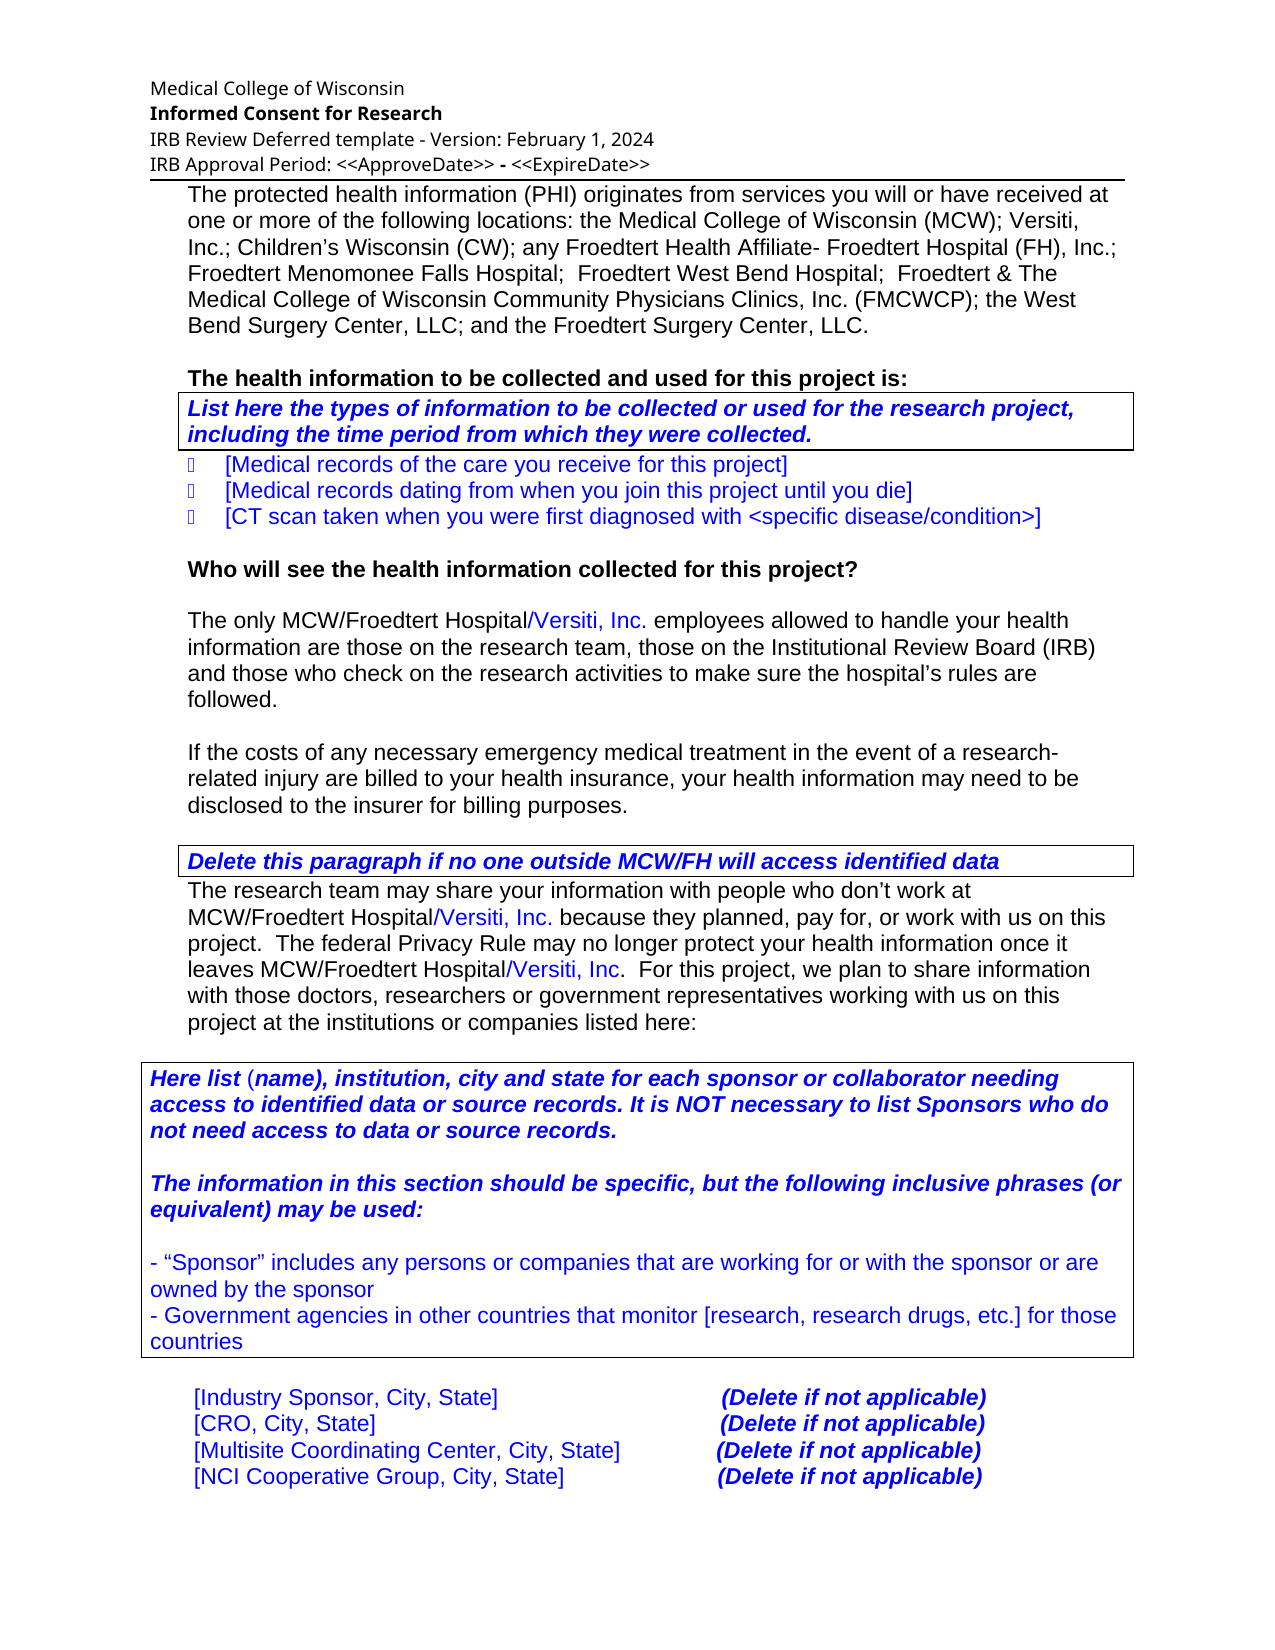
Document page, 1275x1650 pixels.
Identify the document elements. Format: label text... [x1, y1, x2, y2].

text The health information to be collected and used for this project is: [187, 365, 1125, 392]
list [CT scan taken when you were first diagnosed with <specific disease/condition>] [187, 503, 1125, 529]
text - “Sponsor” includes any persons or companies that are working for or with the sponsor or are owned by the sponsor [150, 1249, 1125, 1299]
text Here list (name), institution, city and state for each sponsor or collaborator needing access to identified data or source records. It is NOT necessary to list Sponsors who do not need access to data or source records. [142, 1063, 1133, 1144]
list [Medical records of the care you receive for this project] [187, 451, 1125, 477]
text The protected health information (PHI) originates from services you will or have received at one or more of the following locations: the Medical College of Wisconsin (MCW); Versiti, Inc.; Children’s Wisconsin (CW); any Froedtert Health Affiliate- Froedtert Hospital (FH), Inc.; Froedtert Menomonee Falls Hospital; Froedtert West Bend Hospital; Froedtert & The Medical College of Wisconsin Community Physicians Clinics, Inc. (FMCWCP); the West Bend Surgery Center, LLC; and the Froedtert Surgery Center, LLC. [187, 181, 1125, 339]
text The information in this section should be specific, but the following inclusive phrases (or equivalent) may be used: [150, 1170, 1125, 1223]
text [Industry Sponsor, City, State] (Delete if not applicable) [150, 1384, 1125, 1410]
text The only MCW/Froedtert Hospital/Versiti, Inc. employees allowed to handle your health information are those on the research team, those on the Institutional Review Board (IRB) and those who check on the research activities to make sure the hospital’s rules are followed. [187, 607, 1125, 713]
text The research team may share your information with people who don’t work at MCW/Froedtert Hospital/Versiti, Inc. because they planned, pay for, or work with us on this project. The federal Privacy Rule may no longer protect your health information once it leaves MCW/Froedtert Hospital/Versiti, Inc. For this project, we plan to share information with those doctors, researchers or government representatives working with us on this project at the institutions or companies listed here: [187, 877, 1125, 1035]
text Who will see the health information collected for this project? [187, 556, 1125, 582]
text - Government agencies in other countries that monitor [research, research drugs, etc.] for those countries [142, 1299, 1133, 1357]
text [NCI Cooperative Group, City, State] (Delete if not applicable) [150, 1463, 1125, 1489]
list [Medical records dating from when you join this project until you die] [187, 477, 1125, 503]
text [Multisite Coordinating Center, City, State] (Delete if not applicable) [150, 1437, 1125, 1463]
text If the costs of any necessary emergency medical treatment in the event of a research-related injury are billed to your health insurance, your health information may need to be disclosed to the insurer for billing purposes. [187, 739, 1125, 818]
text [CRO, City, State] (Delete if not applicable) [150, 1410, 1125, 1437]
text Delete this paragraph if no one outside MCW/FH will access identified data [179, 846, 1133, 876]
text List here the types of information to be collected or used for the research project, including the time period from which they were collected. [179, 393, 1133, 449]
